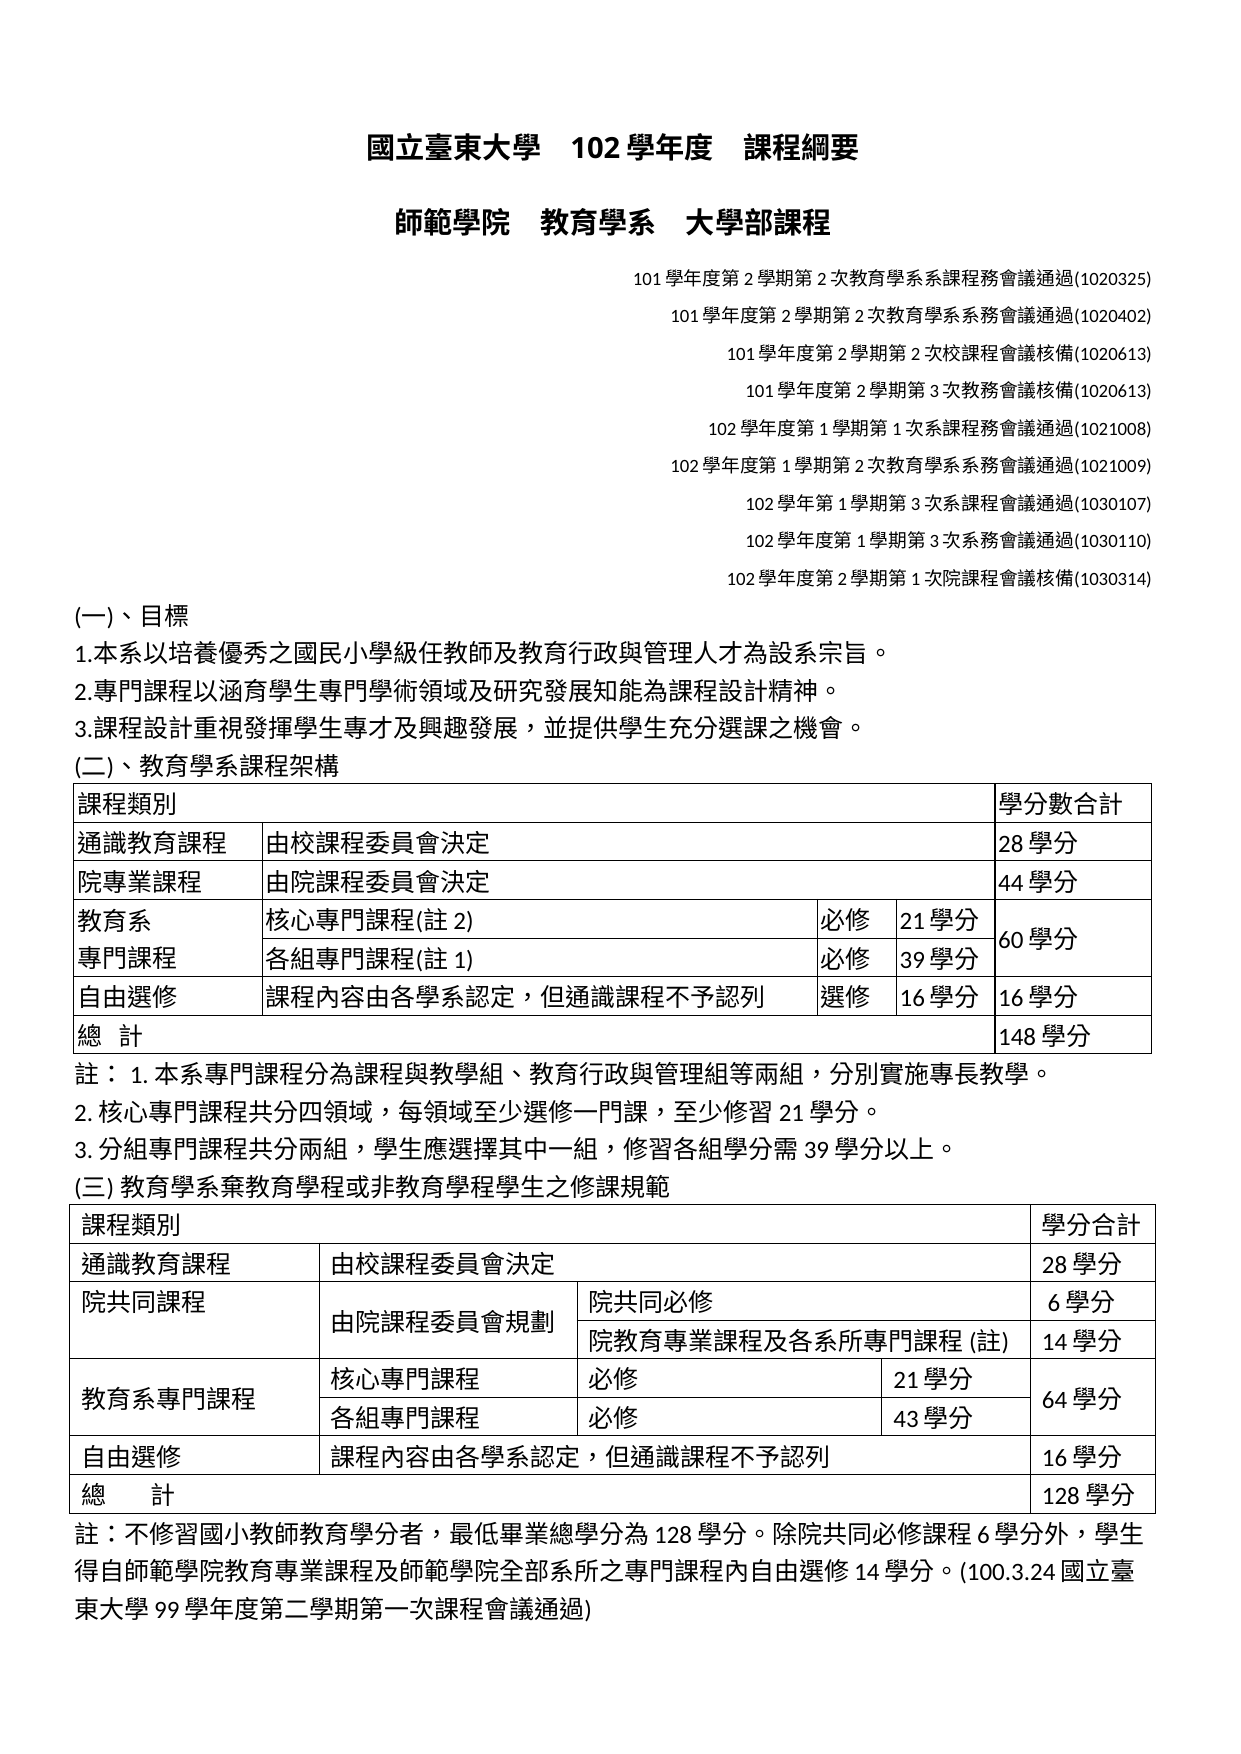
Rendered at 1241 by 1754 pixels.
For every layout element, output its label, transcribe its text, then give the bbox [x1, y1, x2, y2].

table_cell 選修 [818, 977, 896, 1014]
table_header 學分數合計 [996, 784, 1151, 822]
text 102學年第1學期第3次系課程會議通過(1030107) [74, 483, 1152, 521]
table_cell 總 計 [70, 1475, 1030, 1512]
table_cell 由校課程委員會決定 [320, 1244, 1030, 1281]
text 101學年度第2學期第3次教務會議核備(1020613) [74, 371, 1152, 408]
table_cell 通識教育課程 [74, 823, 262, 860]
table_cell 院共同課程 [70, 1282, 319, 1358]
table_cell 必修 [818, 900, 896, 937]
table_cell 60學分 [996, 900, 1151, 976]
table_cell 64 學分 [1031, 1359, 1155, 1435]
table_cell 14學分 [1031, 1321, 1155, 1358]
table_cell 院專業課程 [74, 861, 262, 899]
text 101學年度第2學期第2次校課程會議核備(1020613) [74, 333, 1152, 371]
text 2.專門課程以涵育學生專門學術領域及研究發展知能為課程設計精神。 [74, 671, 1152, 708]
table_cell 教育系專門課程 [70, 1359, 319, 1435]
table_cell 核心專門課程 [320, 1359, 577, 1397]
text 102學年度第1學期第2次教育學系系務會議通過(1021009) [74, 446, 1152, 483]
table_cell 必修 [578, 1398, 881, 1435]
table_header 學分合計 [1031, 1205, 1155, 1243]
text 2. 核心專門課程共分四領域，每領域至少選修一門課，至少修習21學分。 [74, 1092, 1152, 1129]
table_cell 必修 [818, 939, 896, 976]
table_cell 教育系 專門課程 [74, 900, 262, 976]
table_cell 各組專門課程 [320, 1398, 577, 1435]
text 102學年度第2學期第1次院課程會議核備(1030314) [74, 558, 1152, 596]
text 國立臺東大學 102學年度 課程綱要 [74, 108, 1152, 183]
text 102學年度第1學期第1次系課程務會議通過(1021008) [74, 408, 1152, 446]
table_cell 43學分 [882, 1398, 1030, 1435]
table_cell 16學分 [1031, 1436, 1155, 1474]
table_cell 通識教育課程 [70, 1244, 319, 1281]
table_cell 課程內容由各學系認定，但通識課程不予認列 [263, 977, 817, 1014]
table_cell 148學分 [996, 1016, 1151, 1053]
table_header 課程類別 [70, 1205, 1030, 1243]
table_cell 39學分 [897, 939, 994, 976]
text 101學年度第2學期第2次教育學系系課程務會議通過(1020325) [74, 258, 1152, 296]
table_cell 21學分 [882, 1359, 1030, 1397]
table_cell 16學分 [897, 977, 994, 1014]
table_cell 自由選修 [70, 1436, 319, 1474]
table_cell 128學分 [1031, 1475, 1155, 1512]
text 1.本系以培養優秀之國民小學級任教師及教育行政與管理人才為設系宗旨。 [74, 633, 1152, 671]
table_cell 16學分 [996, 977, 1151, 1014]
text (一)、目標 [74, 596, 1152, 633]
table_cell 由院課程委員會決定 [263, 861, 994, 899]
table_cell 必修 [578, 1359, 881, 1397]
table_cell 由院課程委員會規劃 [320, 1282, 577, 1358]
table_cell 6學分 [1031, 1282, 1155, 1320]
text 師範學院 教育學系 大學部課程 [74, 183, 1152, 258]
text 102學年度第1學期第3次系務會議通過(1030110) [74, 521, 1152, 558]
text 101學年度第2學期第2次教育學系系務會議通過(1020402) [74, 296, 1152, 333]
table_header 課程類別 [74, 784, 994, 822]
table_cell 28學分 [1031, 1244, 1155, 1281]
table_cell 自由選修 [74, 977, 262, 1014]
text (三) 教育學系棄教育學程或非教育學程學生之修課規範 [74, 1167, 1152, 1204]
table_cell 院共同必修 [578, 1282, 1030, 1320]
table_cell 總 計 [74, 1016, 994, 1053]
table_cell 課程內容由各學系認定，但通識課程不予認列 [320, 1436, 1030, 1474]
text 註：不修習國小教師教育學分者，最低畢業總學分為128學分。除院共同必修課程6學分外，學生得自師範學院教育專業課程及師範學院全部系所之專門課程內自由選修14學分。(100.3.24國立臺東大學99學年度第二學期第一次課程會議通過) [74, 1514, 1152, 1626]
table_cell 各組專門課程(註1) [263, 939, 817, 976]
text (二)、教育學系課程架構 [74, 746, 1152, 783]
table_cell 44學分 [996, 861, 1151, 899]
text 註： 1. 本系專門課程分為課程與教學組、教育行政與管理組等兩組，分別實施專長教學。 [74, 1054, 1152, 1092]
table_cell 28學分 [996, 823, 1151, 860]
table_cell 由校課程委員會決定 [263, 823, 994, 860]
table_cell 21學分 [897, 900, 994, 937]
table_cell 核心專門課程(註2) [263, 900, 817, 937]
table_cell 院教育專業課程及各系所專門課程 (註) [578, 1321, 1030, 1358]
text 3. 分組專門課程共分兩組，學生應選擇其中一組，修習各組學分需39學分以上。 [74, 1129, 1152, 1167]
text 3.課程設計重視發揮學生專才及興趣發展，並提供學生充分選課之機會。 [74, 708, 1152, 746]
